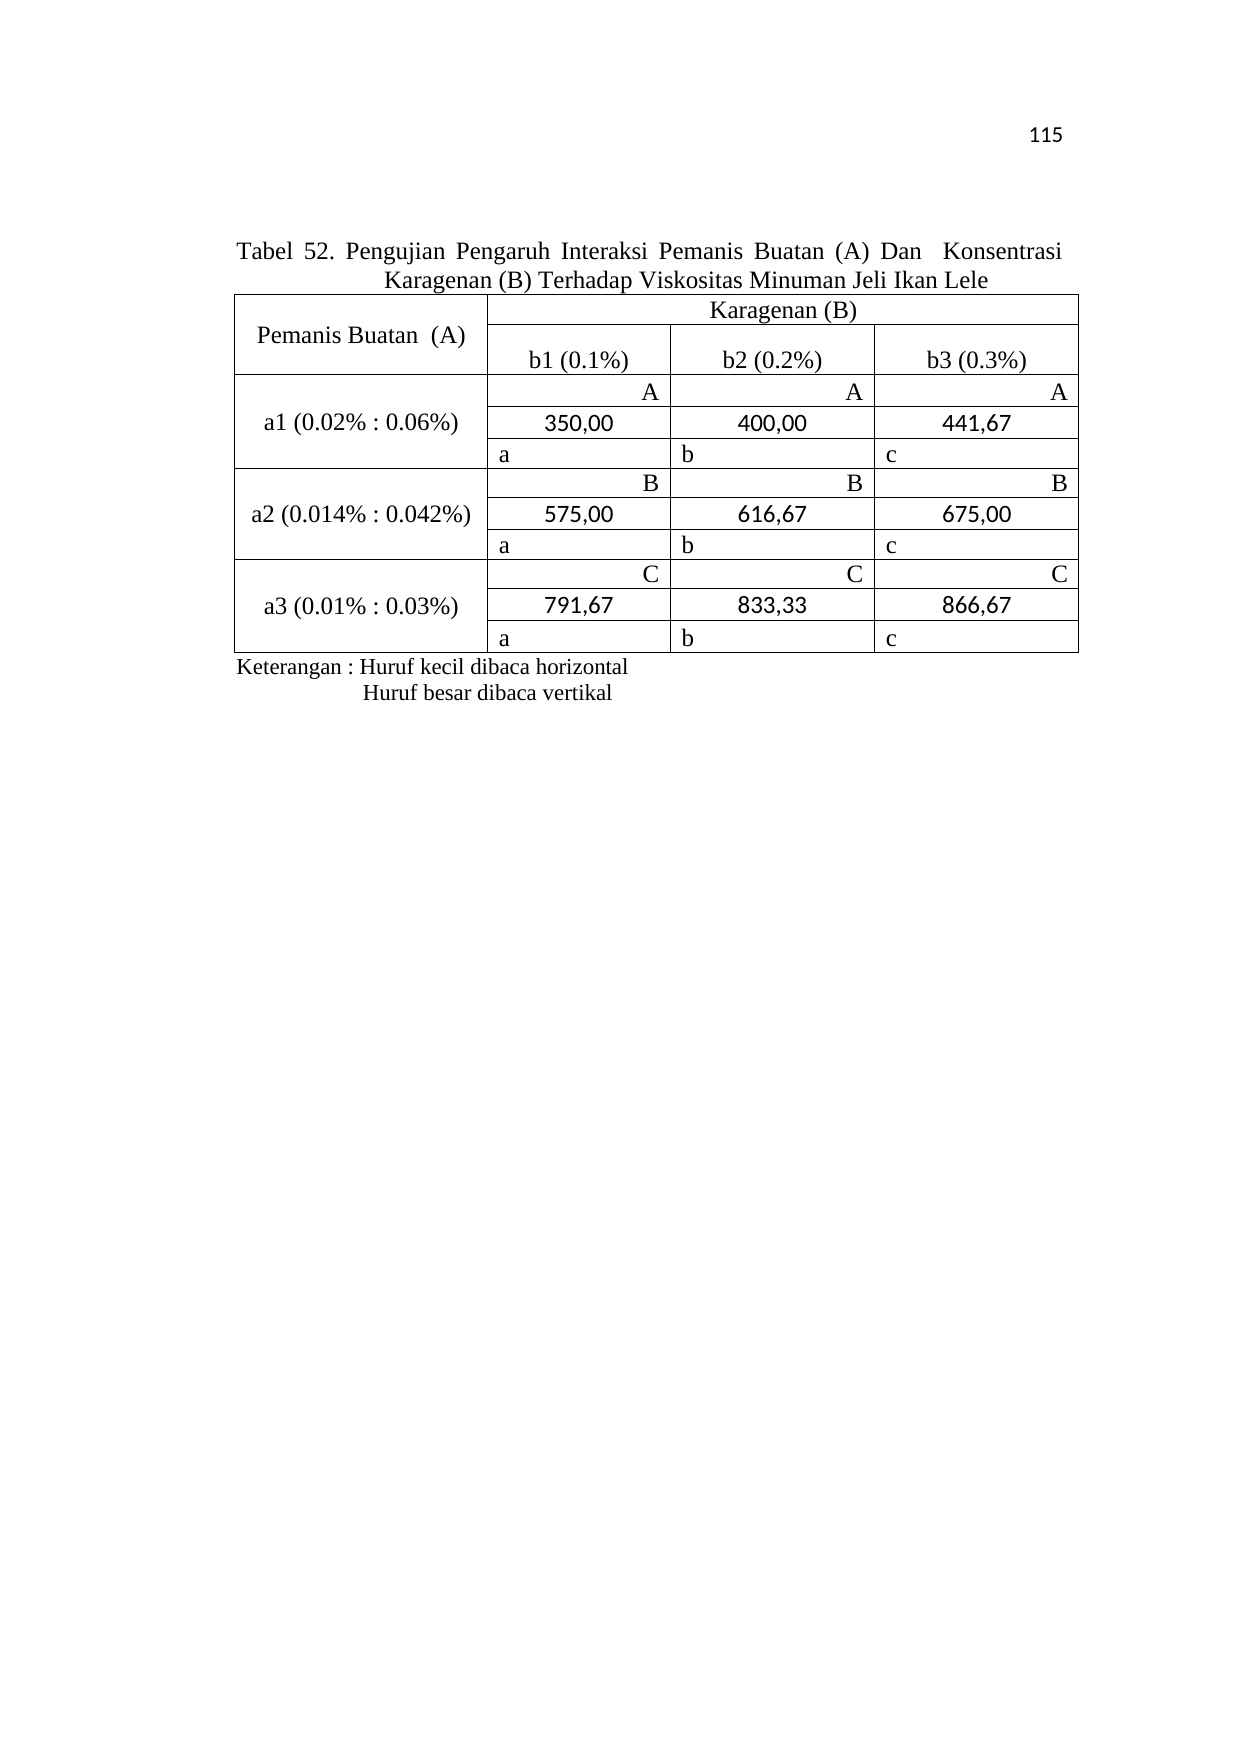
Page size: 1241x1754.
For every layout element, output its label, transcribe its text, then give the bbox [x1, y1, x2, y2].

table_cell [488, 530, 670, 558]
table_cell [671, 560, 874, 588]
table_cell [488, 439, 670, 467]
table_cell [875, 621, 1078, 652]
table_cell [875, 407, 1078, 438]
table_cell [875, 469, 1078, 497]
text Huruf besar dibaca vertikal [236, 679, 1063, 706]
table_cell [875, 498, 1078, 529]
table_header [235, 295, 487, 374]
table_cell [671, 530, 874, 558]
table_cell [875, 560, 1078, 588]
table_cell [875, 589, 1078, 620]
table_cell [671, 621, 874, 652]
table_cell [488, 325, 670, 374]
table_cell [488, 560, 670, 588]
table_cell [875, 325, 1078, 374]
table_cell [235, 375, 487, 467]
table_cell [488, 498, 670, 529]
text Tabel 52. Pengujian Pengaruh Interaksi Pemanis Buatan (A) Dan Konsentrasi Karagenan (B) Terhadap Viskositas Minuman Jeli Ikan Lele [236, 236, 1063, 294]
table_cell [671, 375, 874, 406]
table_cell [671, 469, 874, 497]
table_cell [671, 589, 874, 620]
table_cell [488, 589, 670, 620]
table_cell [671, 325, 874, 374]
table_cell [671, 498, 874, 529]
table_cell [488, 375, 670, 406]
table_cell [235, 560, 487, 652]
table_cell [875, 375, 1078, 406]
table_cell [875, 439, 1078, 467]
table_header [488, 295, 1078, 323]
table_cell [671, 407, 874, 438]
text Keterangan : Huruf kecil dibaca horizontal [236, 653, 1063, 679]
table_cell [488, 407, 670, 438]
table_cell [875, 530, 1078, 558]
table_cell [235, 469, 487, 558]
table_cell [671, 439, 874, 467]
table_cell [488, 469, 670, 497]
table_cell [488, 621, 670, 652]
